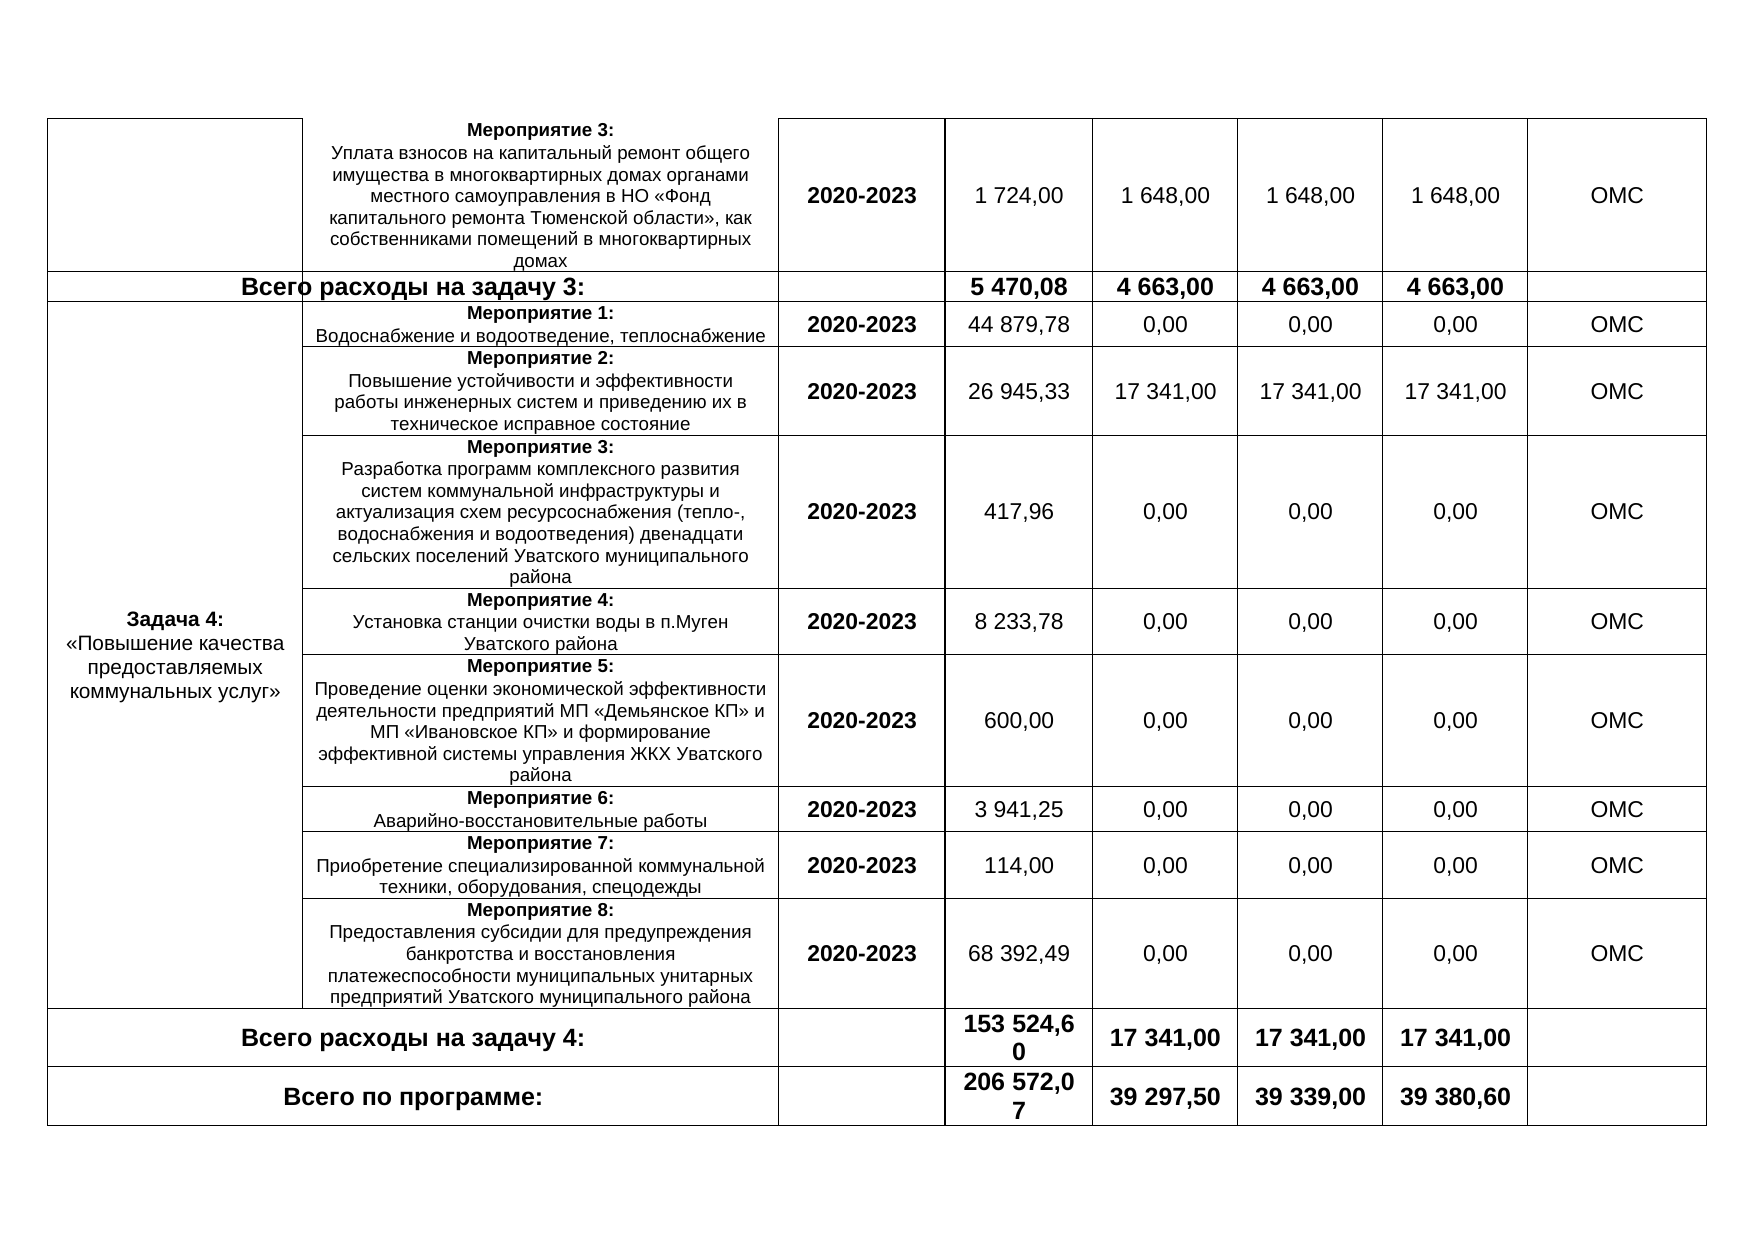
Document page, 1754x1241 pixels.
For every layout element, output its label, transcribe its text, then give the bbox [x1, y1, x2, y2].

table_cell 4 663,00 [1238, 272, 1382, 301]
table_cell 0,00 [1238, 436, 1382, 587]
table_cell Мероприятие 6: [303, 787, 778, 808]
table_cell Задача 4: «Повышение качества предоставляемых коммунальных услуг» [48, 302, 302, 1008]
table_cell ОМС [1528, 119, 1706, 271]
table_cell 4 663,00 [1383, 272, 1527, 301]
table_cell 0,00 [1093, 436, 1237, 587]
table_cell 0,00 [1238, 589, 1382, 654]
table_cell 2020-2023 [779, 655, 944, 786]
table_cell 0,00 [1093, 655, 1237, 786]
table_cell Повышение устойчивости и эффективности работы инженерных систем и приведению их в техническое исправное состояние [303, 369, 778, 434]
table_cell Мероприятие 7: [303, 832, 778, 853]
table_cell 1 648,00 [1093, 119, 1237, 271]
table_cell 0,00 [1383, 787, 1527, 831]
table_cell 2020-2023 [779, 302, 944, 346]
table_cell ОМС [1528, 302, 1706, 346]
table_cell 2020-2023 [779, 119, 944, 271]
table_cell 3 941,25 [946, 787, 1092, 831]
table_cell 2020-2023 [779, 832, 944, 898]
table_cell 39 380,60 [1383, 1067, 1527, 1125]
table_cell 39 339,00 [1238, 1067, 1382, 1125]
table_cell 0,00 [1093, 589, 1237, 654]
table_cell 17 341,00 [1093, 1009, 1237, 1066]
table_cell 17 341,00 [1238, 347, 1382, 434]
table_cell [1528, 1009, 1706, 1066]
table_cell 2020-2023 [779, 347, 944, 434]
table_cell 0,00 [1093, 302, 1237, 346]
table_cell 2020-2023 [779, 787, 944, 831]
table_cell ОМС [1528, 589, 1706, 654]
table_cell 206 572,07 [946, 1067, 1092, 1125]
table_cell ОМС [1528, 787, 1706, 831]
table_cell 0,00 [1383, 302, 1527, 346]
table_cell Мероприятие 5: [303, 655, 778, 677]
table_cell 17 341,00 [1383, 347, 1527, 434]
table_cell 600,00 [946, 655, 1092, 786]
table_cell Мероприятие 3: [303, 436, 778, 457]
table_cell 0,00 [1093, 899, 1237, 1008]
table_cell Аварийно-восстановительные работы [303, 808, 778, 831]
table_cell Мероприятие 3: [303, 118, 778, 141]
table_cell Проведение оценки экономической эффективности деятельности предприятий МП «Демьянское КП» и МП «Ивановское КП» и формирование эффективной системы управления ЖКХ Уватского района [303, 677, 778, 786]
table_cell Мероприятие 4: [303, 589, 778, 610]
table_cell 0,00 [1238, 832, 1382, 898]
table_cell 0,00 [1238, 655, 1382, 786]
table_cell 17 341,00 [1383, 1009, 1527, 1066]
table_cell Приобретение специализированной коммунальной техники, оборудования, спецодежды [303, 854, 778, 898]
table_cell 1 648,00 [1383, 119, 1527, 271]
table_cell [1528, 1067, 1706, 1125]
table_cell Установка станции очистки воды в п.Муген Уватского района [303, 610, 778, 654]
table_cell Разработка программ комплексного развития систем коммунальной инфраструктуры и актуализация схем ресурсоснабжения (тепло-, водоснабжения и водоотведения) двенадцати сельских поселений Уватского муниципального района [303, 457, 778, 587]
table_cell 17 341,00 [1093, 347, 1237, 434]
table_cell 153 524,60 [946, 1009, 1092, 1066]
table_cell 0,00 [1383, 655, 1527, 786]
table_cell Всего расходы на задачу 4: [48, 1009, 778, 1066]
table_cell 0,00 [1383, 899, 1527, 1008]
table_cell [779, 272, 944, 301]
table_cell 0,00 [1383, 436, 1527, 587]
table_cell Мероприятие 2: [303, 347, 778, 369]
table_cell ОМС [1528, 436, 1706, 587]
table_cell 0,00 [1238, 899, 1382, 1008]
table_cell 44 879,78 [946, 302, 1092, 346]
table_cell 0,00 [1238, 787, 1382, 831]
table_cell Всего расходы на задачу 3: [303, 272, 778, 301]
table_cell Водоснабжение и водоотведение, теплоснабжение [303, 324, 778, 346]
table_cell 8 233,78 [946, 589, 1092, 654]
table_cell 68 392,49 [946, 899, 1092, 1008]
table_cell ОМС [1528, 655, 1706, 786]
table_cell 2020-2023 [779, 436, 944, 587]
table_cell 0,00 [1383, 589, 1527, 654]
table_cell 0,00 [1238, 302, 1382, 346]
table_cell 1 724,00 [946, 119, 1092, 271]
table_cell 5 470,08 [946, 272, 1092, 301]
table_cell [1528, 272, 1706, 301]
table_cell 0,00 [1093, 787, 1237, 831]
table_cell Мероприятие 8: [303, 899, 778, 920]
table_cell Предоставления субсидии для предупреждения банкротства и восстановления платежеспособности муниципальных унитарных предприятий Уватского муниципального района [303, 920, 778, 1008]
table_cell [779, 1067, 944, 1125]
table_cell ОМС [1528, 347, 1706, 434]
table_cell 0,00 [1383, 832, 1527, 898]
table_cell 417,96 [946, 436, 1092, 587]
table_cell 114,00 [946, 832, 1092, 898]
table_cell Уплата взносов на капитальный ремонт общего имущества в многоквартирных домах органами местного самоуправления в НО «Фонд капитального ремонта Тюменской области», как собственниками помещений в многоквартирных домах [303, 141, 778, 271]
table_cell Мероприятие 1: [303, 302, 778, 323]
table_cell 39 297,50 [1093, 1067, 1237, 1125]
table_cell 0,00 [1093, 832, 1237, 898]
table_cell ОМС [1528, 899, 1706, 1008]
table_cell [779, 1009, 944, 1066]
table_cell 1 648,00 [1238, 119, 1382, 271]
table_cell Всего расходы на задачу 3: [48, 272, 302, 301]
table_cell ОМС [1528, 832, 1706, 898]
table_cell 4 663,00 [1093, 272, 1237, 301]
table_cell 2020-2023 [779, 899, 944, 1008]
table_cell Всего по программе: [48, 1067, 778, 1125]
table_cell 2020-2023 [779, 589, 944, 654]
table_cell 17 341,00 [1238, 1009, 1382, 1066]
table_cell 26 945,33 [946, 347, 1092, 434]
